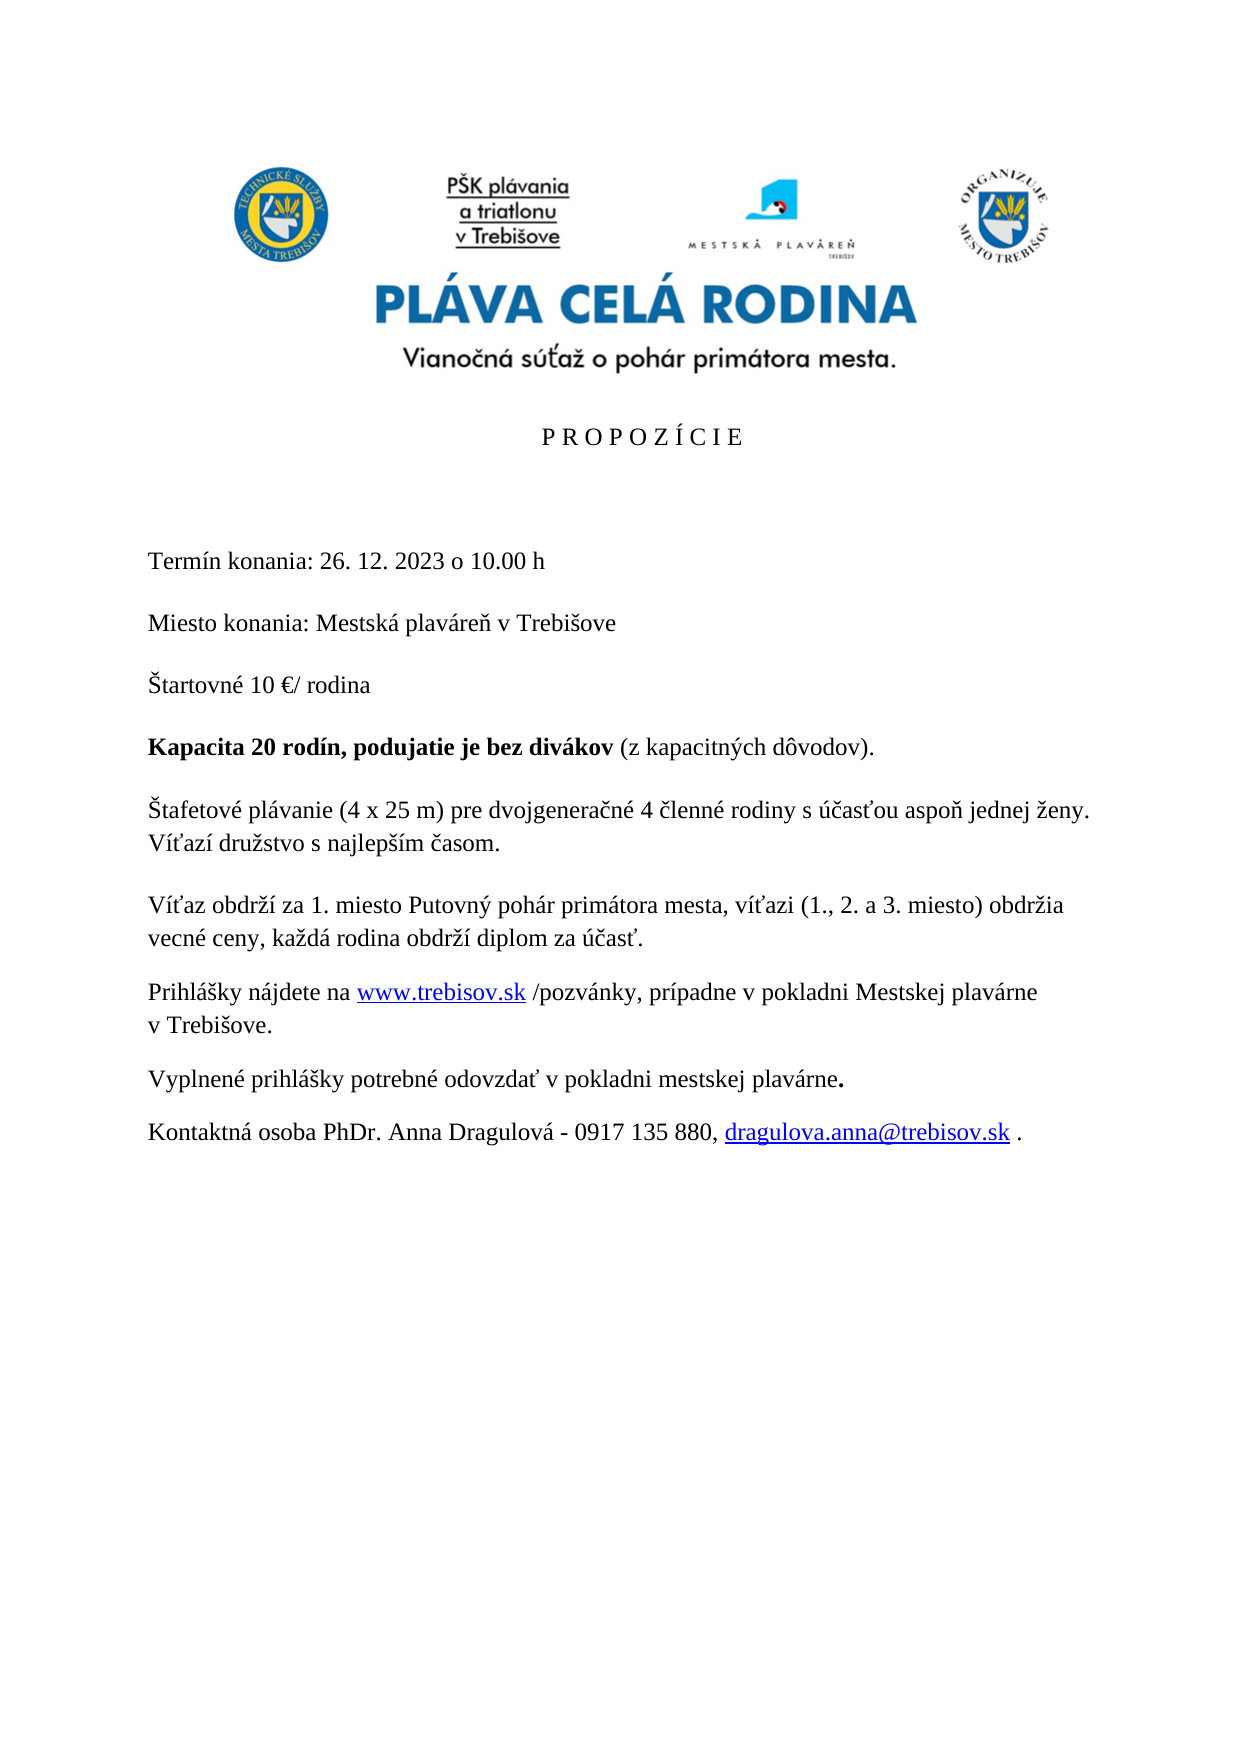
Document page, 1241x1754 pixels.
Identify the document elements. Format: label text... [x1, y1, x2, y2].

text Vyplnené prihlášky potrebné odovzdať v pokladni mestskej plavárne. [148, 1064, 1093, 1092]
text Prihlášky nájdete na www.trebisov.sk /pozvánky, prípadne v pokladni Mestskej plavárne v Trebišove. [148, 977, 1093, 1038]
text Štafetové plávanie (4 x 25 m) pre dvojgeneračné 4 členné rodiny s účasťou aspoň jednej ženy. Víťazí družstvo s najlepším časom. [148, 795, 1093, 856]
text Termín konania: 26. 12. 2023 o 10.00 h [148, 546, 1093, 575]
text Kapacita 20 rodín, podujatie je bez divákov (z kapacitných dôvodov). [148, 732, 1093, 761]
picture [147, 147, 1139, 389]
text Miesto konania: Mestská plaváreň v Trebišove [148, 608, 1093, 637]
text Víťaz obdrží za 1. miesto Putovný pohár primátora mesta, víťazi (1., 2. a 3. miesto) obdržia vecné ceny, každá rodina obdrží diplom za účasť. [148, 890, 1093, 952]
text Štartovné 10 €/ rodina [148, 670, 1093, 699]
text Kontaktná osoba PhDr. Anna Dragulová - 0917 135 880, dragulova.anna@trebisov.sk . [148, 1117, 1093, 1146]
text P R O P O Z Í C I E [148, 422, 1093, 450]
